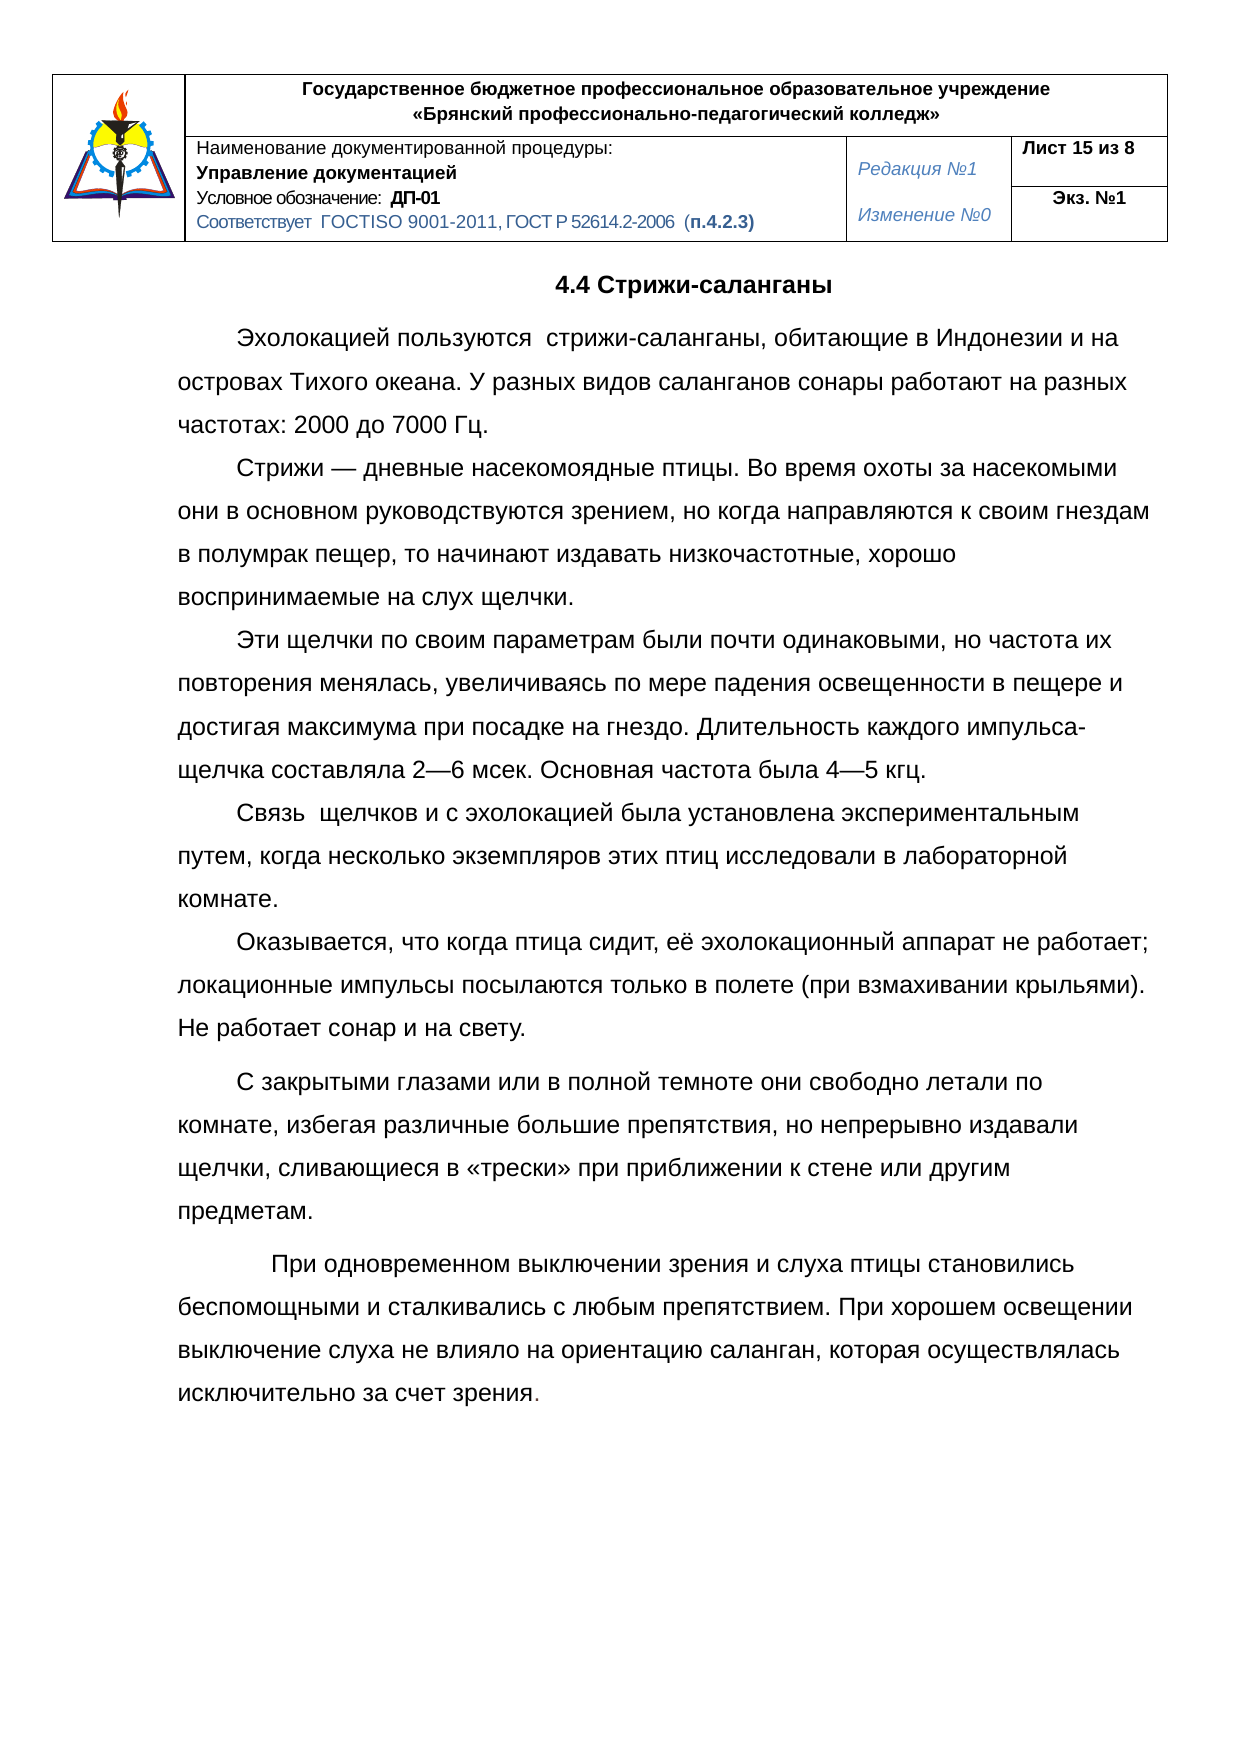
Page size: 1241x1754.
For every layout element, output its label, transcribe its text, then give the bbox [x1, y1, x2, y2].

text Стрижи — дневные насекомоядные птицы. Во время охоты за насекомыми они в основном руководствуются зрением, но когда направляются к своим гнездам в полумрак пещер, то начинают издавать низкочастотные, хорошо воспринимаемые на слух щелчки. [177, 453, 1152, 611]
text 4.4 Стрижи-саланганы [177, 269, 1152, 298]
text Оказывается, что когда птица сидит, её эхолокационный аппарат не работает; локационные импульсы посылаются только в полете (при взмахивании крыльями). Не работает сонар и на свету. [177, 927, 1152, 1042]
text Связь щелчков и с эхолокацией была установлена экспериментальным путем, когда несколько экземпляров этих птиц исследовали в лабораторной комнате. [177, 798, 1152, 913]
text С закрытыми глазами или в полной темноте они свободно летали по комнате, избегая различные большие препятствия, но непрерывно издавали щелчки, сливающиеся в «трески» при приближении к стене или другим предметам. [177, 1067, 1152, 1225]
text При одновременном выключении зрения и слуха птицы становились беспомощными и сталкивались с любым препятствием. При хорошем освещении выключение слуха не влияло на ориентацию саланган, которая осуществлялась исключительно за счет зрения. [177, 1249, 1152, 1407]
text Эхолокацией пользуются стрижи-саланганы, обитающие в Индонезии и на островах Тихого океана. У разных видов саланганов сонары работают на разных частотах: 2000 до 7000 Гц. [177, 323, 1152, 438]
text Эти щелчки по своим параметрам были почти одинаковыми, но частота их повторения менялась, увеличиваясь по мере падения освещенности в пещере и достигая максимума при посадке на гнездо. Длительность каждого импульса-щелчка составляла 2—6 мсек. Основная частота была 4—5 кгц. [177, 625, 1152, 783]
